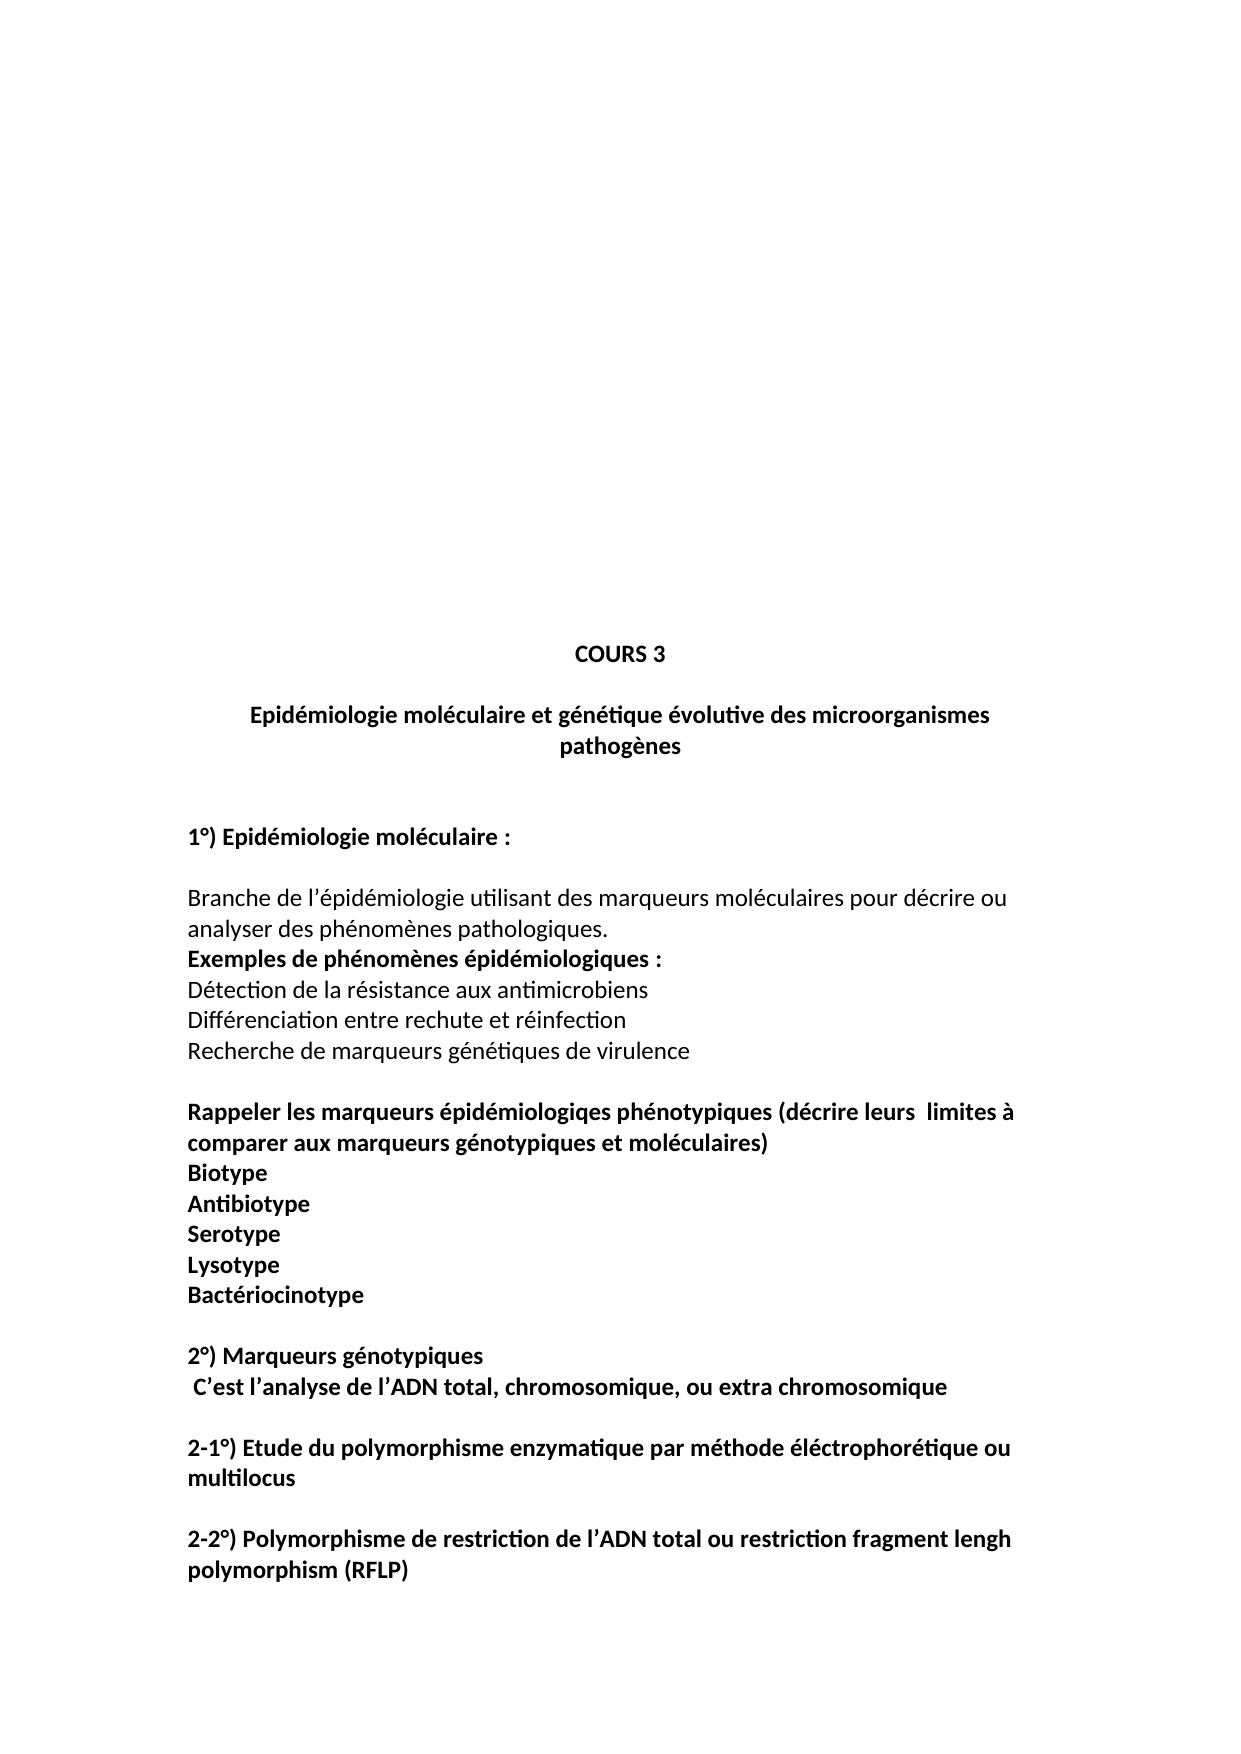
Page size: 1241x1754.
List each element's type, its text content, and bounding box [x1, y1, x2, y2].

text Branche de l’épidémiologie utilisant des marqueurs moléculaires pour décrire ou analyser des phénomènes pathologiques. [187, 882, 1053, 943]
text Recherche de marqueurs génétiques de virulence [187, 1035, 1053, 1066]
text 2°) Marqueurs génotypiques [187, 1340, 1053, 1371]
text C’est l’analyse de l’ADN total, chromosomique, ou extra chromosomique [187, 1371, 1053, 1401]
text Détection de la résistance aux antimicrobiens [187, 974, 1053, 1004]
text Antibiotype [187, 1188, 1053, 1218]
text 2-1°) Etude du polymorphisme enzymatique par méthode éléctrophorétique ou multilocus [187, 1432, 1053, 1493]
text COURS 3 [187, 638, 1053, 669]
text 2-2°) Polymorphisme de restriction de l’ADN total ou restriction fragment lengh polymorphism (RFLP) [187, 1523, 1053, 1584]
text Rappeler les marqueurs épidémiologiqes phénotypiques (décrire leurs limites à comparer aux marqueurs génotypiques et moléculaires) [187, 1096, 1053, 1157]
text Bactériocinotype [187, 1279, 1053, 1310]
text 1°) Epidémiologie moléculaire : [187, 821, 1053, 852]
text Différenciation entre rechute et réinfection [187, 1004, 1053, 1035]
text Exemples de phénomènes épidémiologiques : [187, 943, 1053, 974]
text Lysotype [187, 1249, 1053, 1279]
text Biotype [187, 1157, 1053, 1188]
text Serotype [187, 1218, 1053, 1249]
text Epidémiologie moléculaire et génétique évolutive des microorganismes pathogènes [187, 699, 1053, 760]
